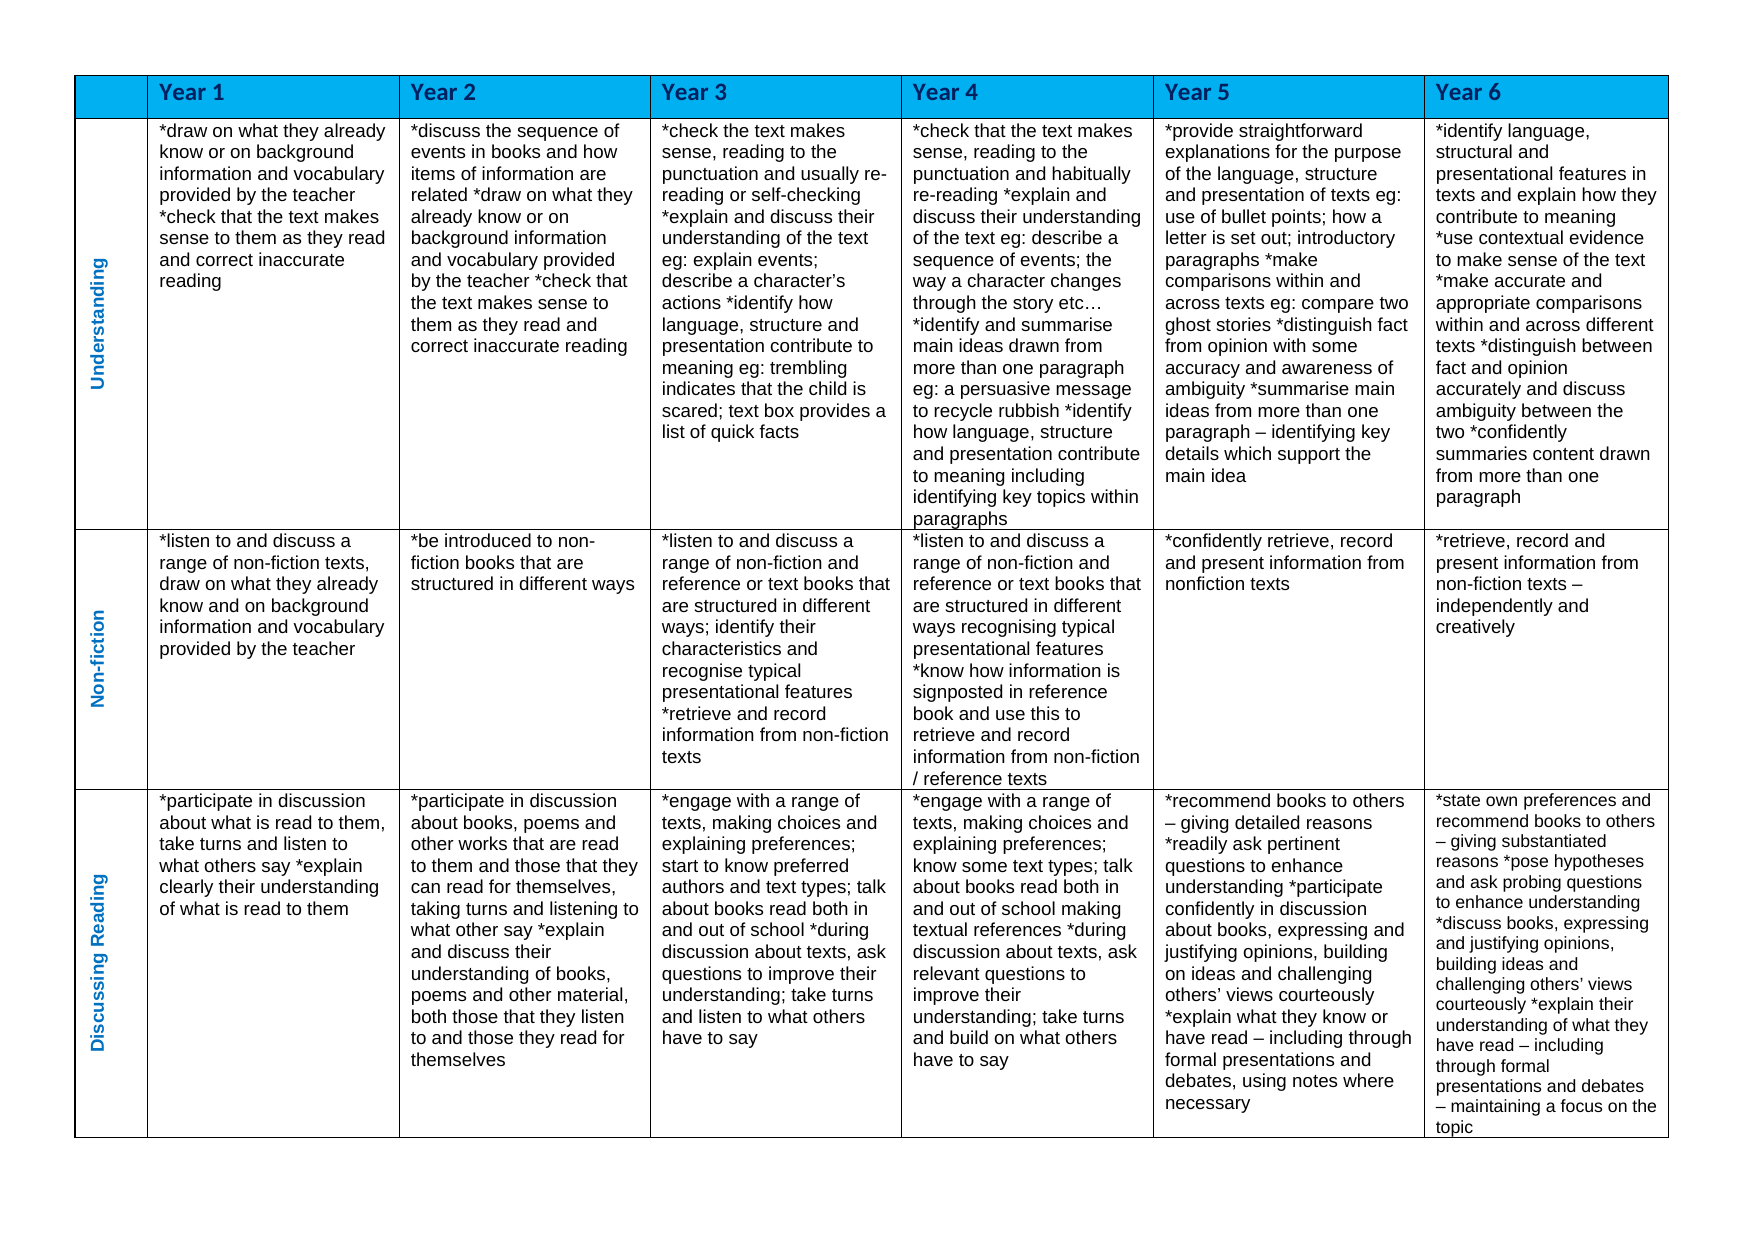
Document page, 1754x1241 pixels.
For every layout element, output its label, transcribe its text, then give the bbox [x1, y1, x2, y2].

table_header Year 3 [651, 76, 901, 118]
table_header Year 5 [1154, 76, 1424, 118]
table_header Year 1 [148, 76, 399, 118]
table_cell *check the text makes sense, reading to the punctuation and usually re-reading or self-checking *explain and discuss their understanding of the text eg: explain events; describe a character’s actions *identify how language, structure and presentation contribute to meaning eg: trembling indicates that the child is scared; text box provides a list of quick facts [651, 119, 901, 529]
table_cell *state own preferences and recommend books to others – giving substantiated reasons *pose hypotheses and ask probing questions to enhance understanding *discuss books, expressing and justifying opinions, building ideas and challenging others’ views courteously *explain their understanding of what they have read – including through formal presentations and debates – maintaining a focus on the topic [1425, 790, 1668, 1137]
table_cell *listen to and discuss a range of non-fiction texts, draw on what they already know and on background information and vocabulary provided by the teacher [148, 530, 399, 789]
table_cell *retrieve, record and present information from non-fiction texts – independently and creatively [1425, 530, 1668, 789]
table_cell *be introduced to non-fiction books that are structured in different ways [400, 530, 650, 789]
table_header Year 6 [1425, 76, 1668, 118]
table_cell *listen to and discuss a range of non-fiction and reference or text books that are structured in different ways; identify their characteristics and recognise typical presentational features *retrieve and record information from non-fiction texts [651, 530, 901, 789]
table_cell *participate in discussion about what is read to them, take turns and listen to what others say *explain clearly their understanding of what is read to them [148, 790, 399, 1137]
table_cell Discussing Reading [76, 790, 147, 1137]
table_cell *recommend books to others – giving detailed reasons *readily ask pertinent questions to enhance understanding *participate confidently in discussion about books, expressing and justifying opinions, building on ideas and challenging others’ views courteously *explain what they know or have read – including through formal presentations and debates, using notes where necessary [1154, 790, 1424, 1137]
table_cell *discuss the sequence of events in books and how items of information are related *draw on what they already know or on background information and vocabulary provided by the teacher *check that the text makes sense to them as they read and correct inaccurate reading [400, 119, 650, 529]
table_cell *engage with a range of texts, making choices and explaining preferences; start to know preferred authors and text types; talk about books read both in and out of school *during discussion about texts, ask questions to improve their understanding; take turns and listen to what others have to say [651, 790, 901, 1137]
table_header Year 4 [902, 76, 1153, 118]
table_cell *draw on what they already know or on background information and vocabulary provided by the teacher *check that the text makes sense to them as they read and correct inaccurate reading [148, 119, 399, 529]
table_cell Understanding [76, 119, 147, 529]
table_cell *listen to and discuss a range of non-fiction and reference or text books that are structured in different ways recognising typical presentational features *know how information is signposted in reference book and use this to retrieve and record information from non-fiction / reference texts [902, 530, 1153, 789]
table_header [76, 76, 147, 118]
table_cell Non-fiction [76, 530, 147, 789]
table_cell *provide straightforward explanations for the purpose of the language, structure and presentation of texts eg: use of bullet points; how a letter is set out; introductory paragraphs *make comparisons within and across texts eg: compare two ghost stories *distinguish fact from opinion with some accuracy and awareness of ambiguity *summarise main ideas from more than one paragraph – identifying key details which support the main idea [1154, 119, 1424, 529]
table_cell *confidently retrieve, record and present information from nonfiction texts [1154, 530, 1424, 789]
table_cell *engage with a range of texts, making choices and explaining preferences; know some text types; talk about books read both in and out of school making textual references *during discussion about texts, ask relevant questions to improve their understanding; take turns and build on what others have to say [902, 790, 1153, 1137]
table_cell *check that the text makes sense, reading to the punctuation and habitually re-reading *explain and discuss their understanding of the text eg: describe a sequence of events; the way a character changes through the story etc… *identify and summarise main ideas drawn from more than one paragraph eg: a persuasive message to recycle rubbish *identify how language, structure and presentation contribute to meaning including identifying key topics within paragraphs [902, 119, 1153, 529]
table_header Year 2 [400, 76, 650, 118]
table_cell *participate in discussion about books, poems and other works that are read to them and those that they can read for themselves, taking turns and listening to what other say *explain and discuss their understanding of books, poems and other material, both those that they listen to and those they read for themselves [400, 790, 650, 1137]
table_cell *identify language, structural and presentational features in texts and explain how they contribute to meaning *use contextual evidence to make sense of the text *make accurate and appropriate comparisons within and across different texts *distinguish between fact and opinion accurately and discuss ambiguity between the two *confidently summaries content drawn from more than one paragraph [1425, 119, 1668, 529]
